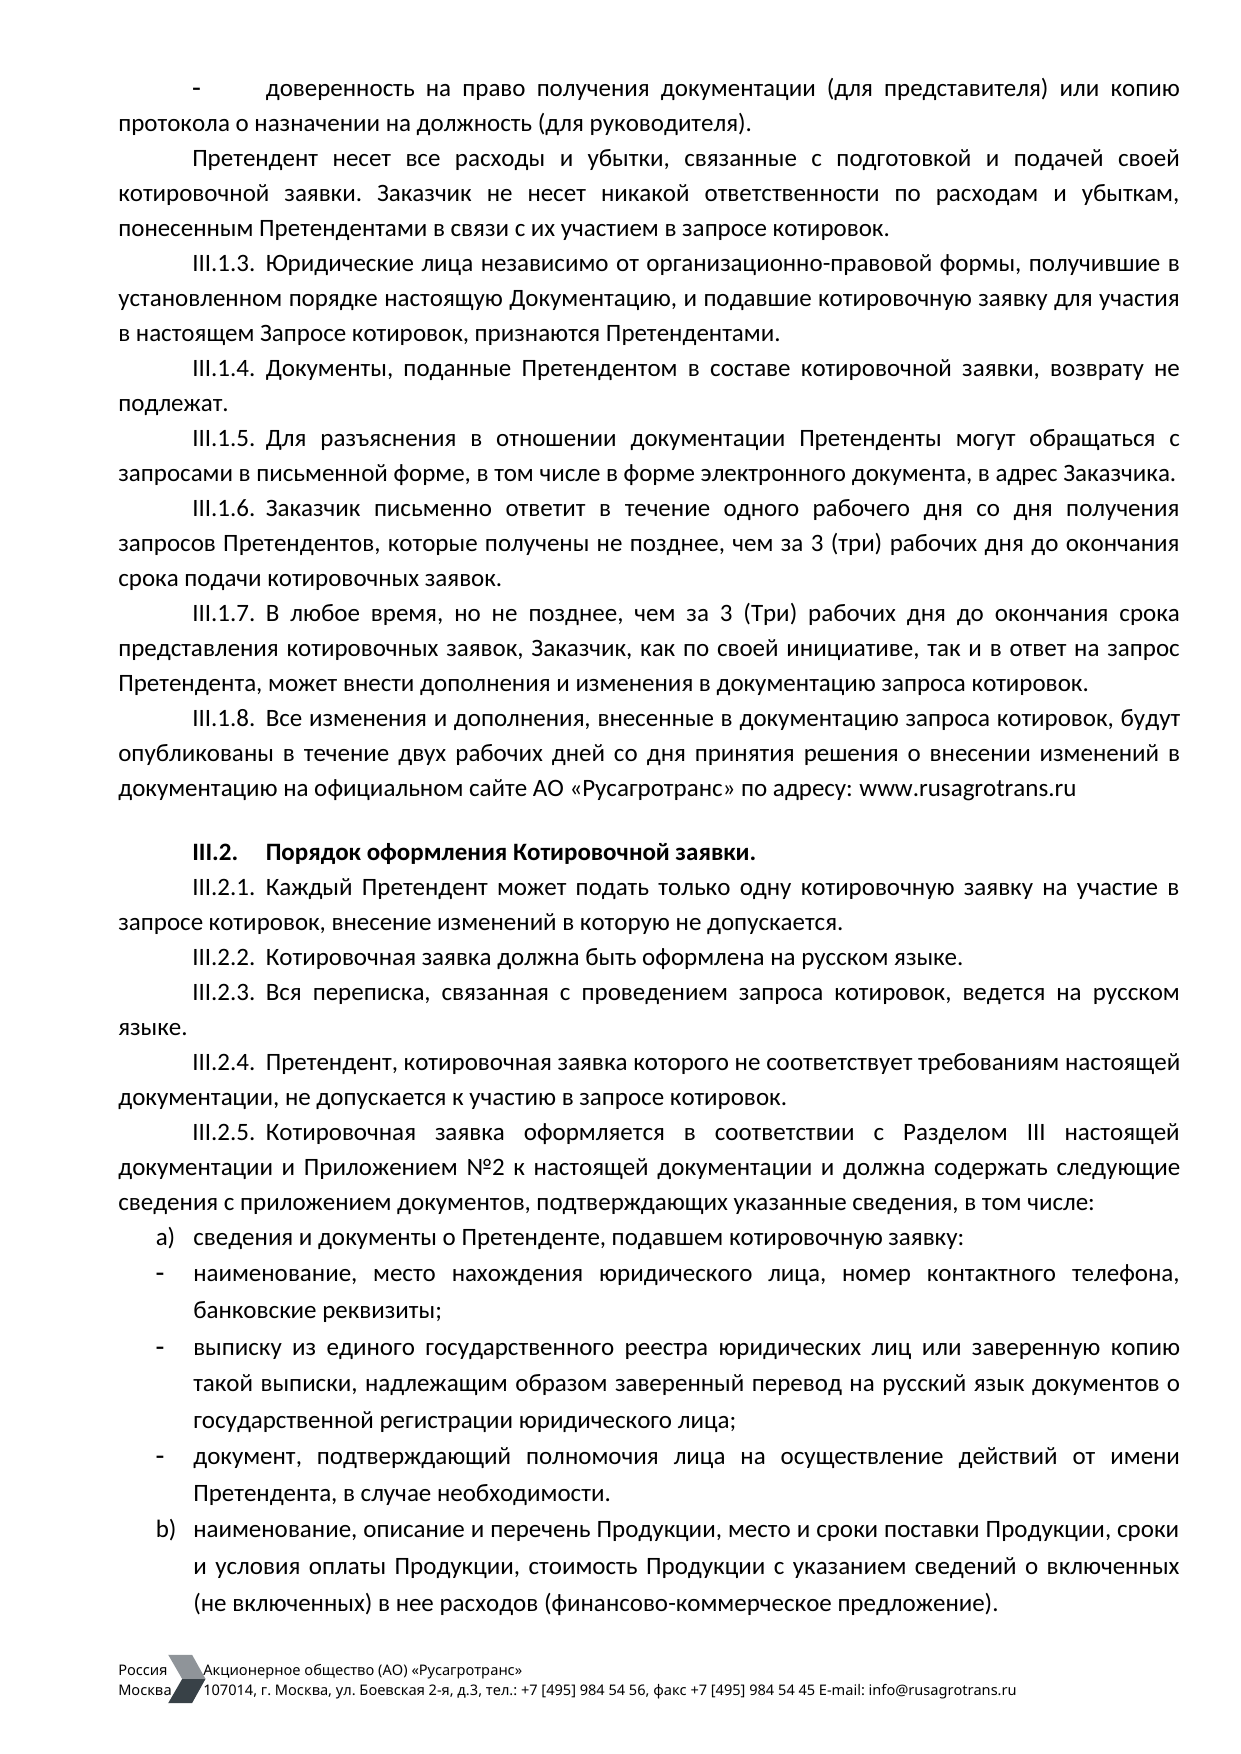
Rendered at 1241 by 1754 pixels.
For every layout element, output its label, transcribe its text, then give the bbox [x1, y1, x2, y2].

list Вся переписка, связанная с проведением запроса котировок, ведется на русском языке. [118, 976, 1181, 1042]
list Для разъяснения в отношении документации Претенденты могут обращаться с запросами в письменной форме, в том числе в форме электронного документа, в адрес Заказчика. [118, 422, 1181, 488]
list наименование, описание и перечень Продукции, место и сроки поставки Продукции, сроки и условия оплаты Продукции, стоимость Продукции с указанием сведений о включенных (не включенных) в нее расходов (финансово-коммерческое предложение). [156, 1513, 1181, 1617]
list Претендент, котировочная заявка которого не соответствует требованиям настоящей документации, не допускается к участию в запросе котировок. [118, 1046, 1181, 1112]
list наименование, место нахождения юридического лица, номер контактного телефона, банковские реквизиты; [156, 1258, 1181, 1325]
list документ, подтверждающий полномочия лица на осуществление действий от имени Претендента, в случае необходимости. [156, 1440, 1181, 1507]
list Юридические лица независимо от организационно-правовой формы, получившие в установленном порядке настоящую Документацию, и подавшие котировочную заявку для участия в настоящем Запросе котировок, признаются Претендентами. [118, 247, 1181, 348]
list Каждый Претендент может подать только одну котировочную заявку на участие в запросе котировок, внесение изменений в которую не допускается. [118, 871, 1181, 937]
text Претендент несет все расходы и убытки, связанные с подготовкой и подачей своей котировочной заявки. Заказчик не несет никакой ответственности по расходам и убыткам, понесенным Претендентами в связи с их участием в запросе котировок. [118, 142, 1181, 243]
list В любое время, но не позднее, чем за 3 (Три) рабочих дня до окончания срока представления котировочных заявок, Заказчик, как по своей инициативе, так и в ответ на запрос Претендента, может внести дополнения и изменения в документацию запроса котировок. [118, 597, 1181, 698]
list Заказчик письменно ответит в течение одного рабочего дня со дня получения запросов Претендентов, которые получены не позднее, чем за 3 (три) рабочих дня до окончания срока подачи котировочных заявок. [118, 492, 1181, 593]
list сведения и документы о Претенденте, подавшем котировочную заявку: [156, 1221, 1181, 1252]
list доверенность на право получения документации (для представителя) или копию протокола о назначении на должность (для руководителя). [118, 72, 1181, 138]
list Котировочная заявка должна быть оформлена на русском языке. [118, 941, 1181, 972]
list Котировочная заявка оформляется в соответствии с Разделом III настоящей документации и Приложением №2 к настоящей документации и должна содержать следующие сведения с приложением документов, подтверждающих указанные сведения, в том числе: [118, 1116, 1181, 1217]
list Все изменения и дополнения, внесенные в документацию запроса котировок, будут опубликованы в течение двух рабочих дней со дня принятия решения о внесении изменений в документацию на официальном сайте АО «Русагротранс» по адресу: www.rusagrotrans.ru [118, 702, 1181, 803]
subtitle Порядок оформления Котировочной заявки. [118, 836, 1181, 867]
list выписку из единого государственного реестра юридических лиц или заверенную копию такой выписки, надлежащим образом заверенный перевод на русский язык документов о государственной регистрации юридического лица; [156, 1331, 1181, 1434]
list Документы, поданные Претендентом в составе котировочной заявки, возврату не подлежат. [118, 352, 1181, 418]
